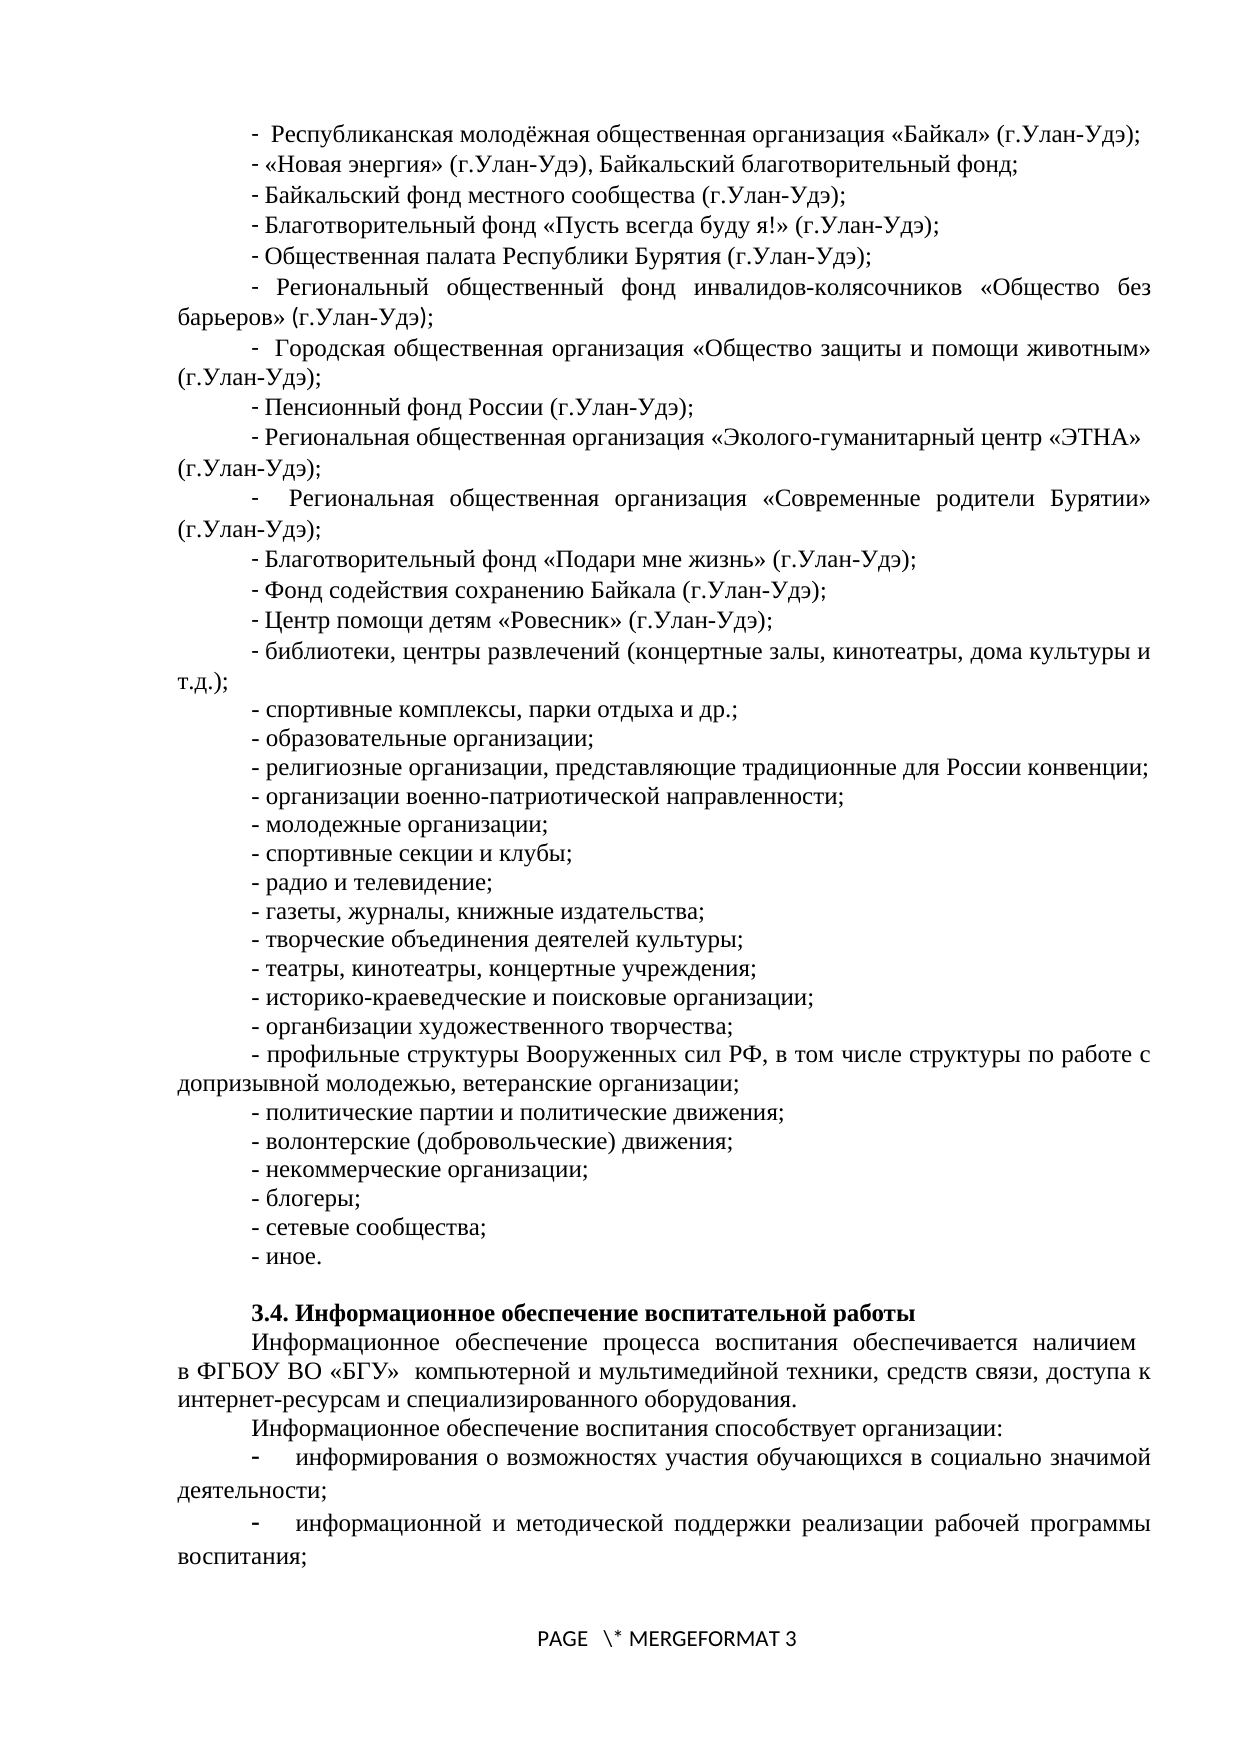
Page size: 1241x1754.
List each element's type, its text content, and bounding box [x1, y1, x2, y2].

list - Благотворительный фонд «Подари мне жизнь» (г.Улан-Удэ); [177, 544, 1152, 574]
list информационной и методической поддержки реализации рабочей программы воспитания; [177, 1508, 1152, 1570]
list - политические партии и политические движения; [177, 1097, 1152, 1126]
list - театры, кинотеатры, концертные учреждения; [177, 953, 1152, 982]
list - некоммерческие организации; [177, 1154, 1152, 1183]
list - Пенсионный фонд России (г.Улан-Удэ); [177, 391, 1152, 422]
list - радио и телевидение; [177, 867, 1152, 896]
list - Байкальский фонд местного сообщества (г.Улан-Удэ); [177, 179, 1152, 210]
list - иное. [177, 1241, 1152, 1269]
list - образовательные организации; [177, 723, 1152, 752]
list - спортивные комплексы, парки отдыха и др.; [177, 694, 1152, 723]
list - сетевые сообщества; [177, 1212, 1152, 1241]
list информирования о возможностях участия обучающихся в социально значимой деятельности; [177, 1442, 1152, 1504]
list - «Новая энергия» (г.Улан-Удэ), Байкальский благотворительный фонд; [177, 149, 1152, 179]
list - Центр помощи детям «Ровесник» (г.Улан-Удэ); [177, 605, 1152, 635]
text - Региональная общественная организация «Современные родители Бурятии» (г.Улан-Удэ); [177, 483, 1152, 544]
list - волонтерские (добровольческие) движения; [177, 1126, 1152, 1154]
list - Благотворительный фонд «Пусть всегда буду я!» (г.Улан-Удэ); [177, 210, 1152, 240]
list - молодежные организации; [177, 809, 1152, 838]
list - творческие объединения деятелей культуры; [177, 924, 1152, 953]
list Информационное обеспечение процесса воспитания обеспечивается наличием в ФГБОУ ВО «БГУ» компьютерной и мультимедийной техники, средств связи, доступа к интернет-ресурсам и специализированного оборудования. [177, 1327, 1152, 1413]
list - Республиканская молодёжная общественная организация «Байкал» (г.Улан-Удэ); [177, 118, 1152, 149]
list 3.4. Информационное обеспечение воспитательной работы [177, 1298, 1152, 1327]
list - библиотеки, центры развлечений (концертные залы, кинотеатры, дома культуры и т.д.); [177, 635, 1152, 694]
list - религиозные организации, представляющие традиционные для России конвенции; [177, 752, 1152, 781]
list - историко-краеведческие и поисковые организации; [177, 982, 1152, 1011]
list - профильные структуры Вооруженных сил РФ, в том числе структуры по работе с допризывной молодежью, ветеранские организации; [177, 1039, 1152, 1097]
text - Региональная общественная организация «Эколого-гуманитарный центр «ЭТНА» (г.Улан-Удэ); [177, 422, 1152, 483]
list - газеты, журналы, книжные издательства; [177, 896, 1152, 924]
list - Городская общественная организация «Общество защиты и помощи животным» (г.Улан-Удэ); [177, 332, 1152, 391]
list - Фонд содействия сохранению Байкала (г.Улан-Удэ); [177, 574, 1152, 605]
list - блогеры; [177, 1183, 1152, 1212]
list - орган6изации художественного творчества; [177, 1011, 1152, 1039]
list - организации военно-патриотической направленности; [177, 781, 1152, 809]
list Информационное обеспечение воспитания способствует организации: [177, 1413, 1152, 1442]
list - Региональный общественный фонд инвалидов-колясочников «Общество без барьеров» (г.Улан-Удэ); [177, 271, 1152, 332]
list - Общественная палата Республики Бурятия (г.Улан-Удэ); [177, 240, 1152, 271]
list - спортивные секции и клубы; [177, 838, 1152, 867]
